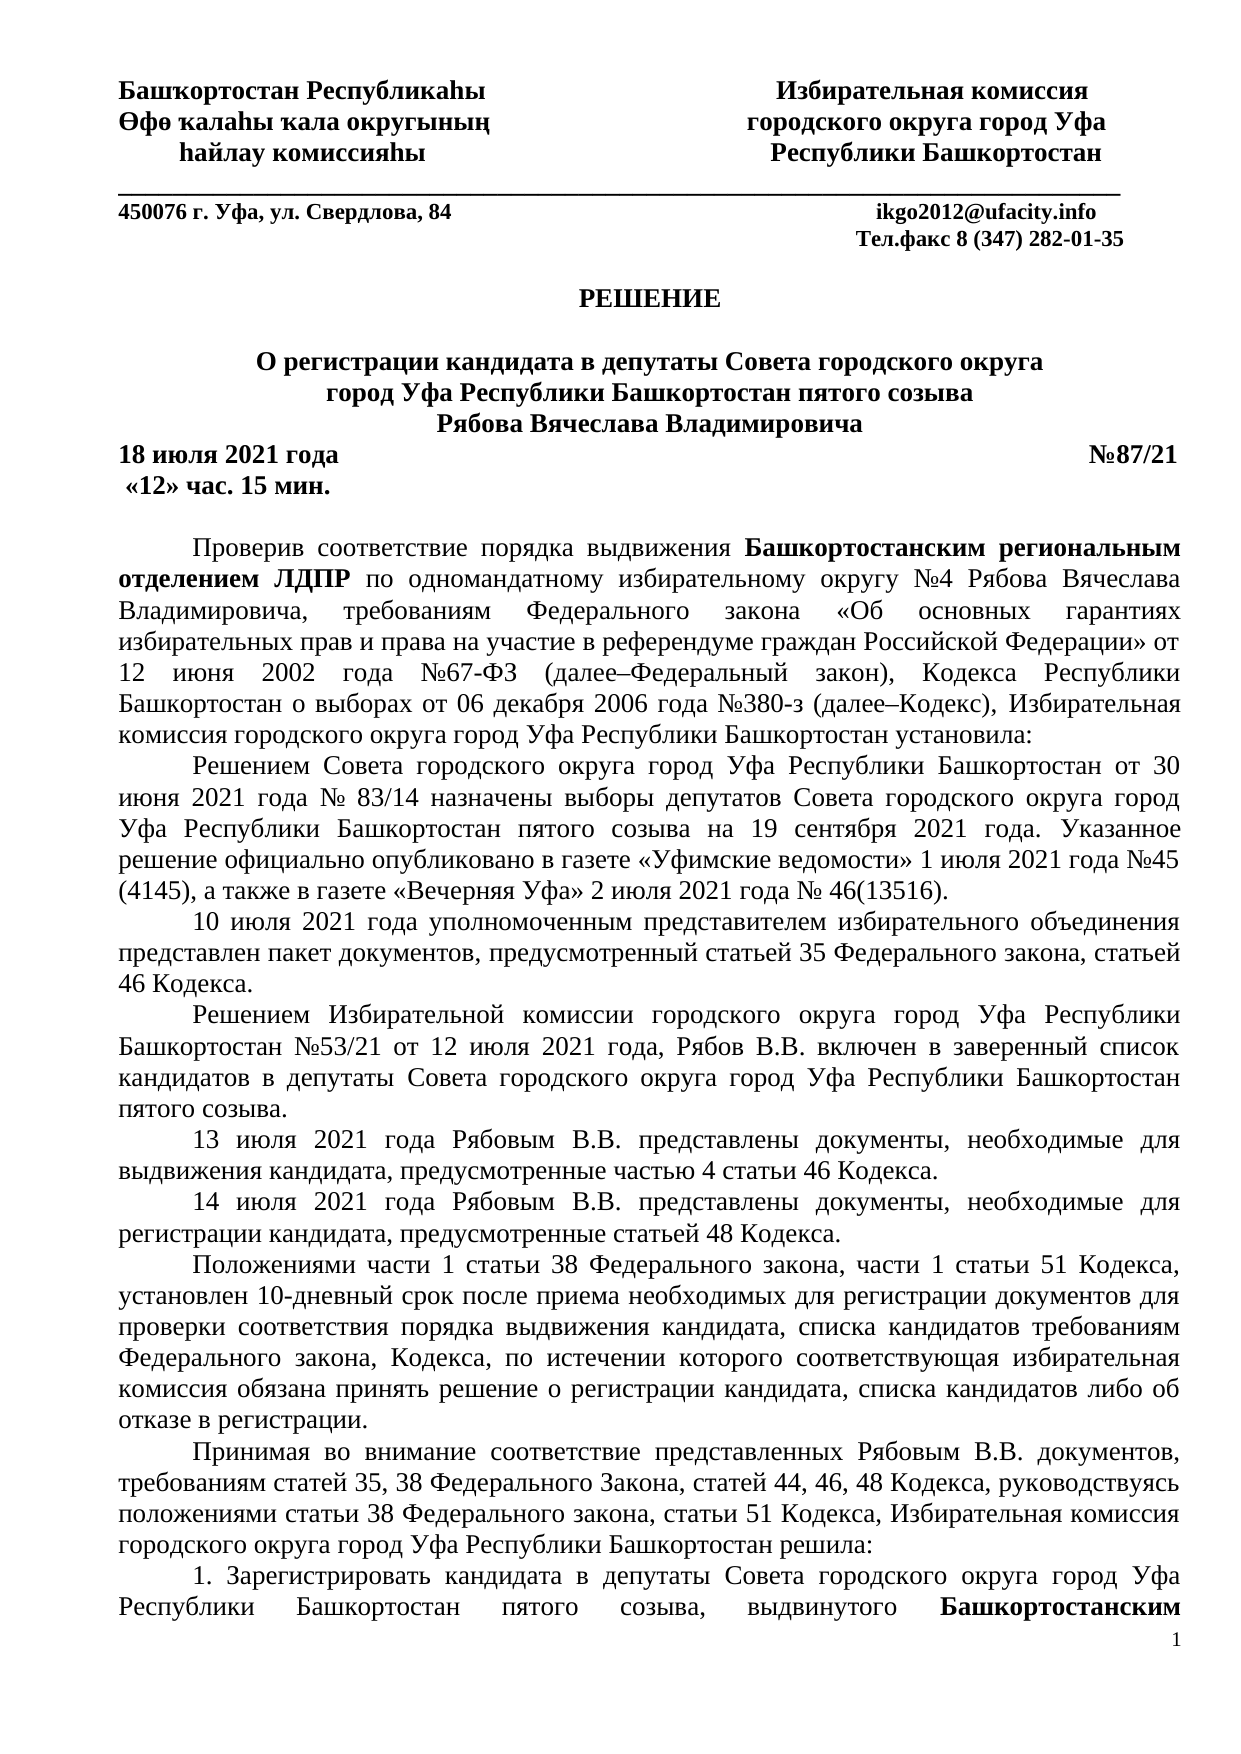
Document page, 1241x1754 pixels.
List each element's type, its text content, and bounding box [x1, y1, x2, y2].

text Өфө ҡалаһы ҡала округының городского округа город Уфа [118, 105, 1181, 136]
text Рябова Вячеслава Владимировича [118, 407, 1181, 438]
text __________________________________________________________________________ [118, 167, 1181, 198]
text Тел.факс 8 (347) 282-01-35 [118, 225, 1181, 251]
text Башҡортостан Республикаһы Избирательная комиссия [118, 74, 1181, 105]
text 450076 г. Уфа, ул. Свердлова, 84 ikgo2012@ufacity.info [118, 198, 1181, 225]
text 18 июля 2021 года №87/21 [118, 438, 1181, 469]
text һайлау комиссияһы Республики Башкортостан [118, 136, 1181, 167]
text «12» час. 15 мин. [118, 469, 1181, 500]
text город Уфа Республики Башкортостан пятого созыва [118, 376, 1181, 407]
text Решением Совета городского округа город Уфа Республики Башкортостан от 30 июня 2021 года № 83/14 назначены выборы депутатов Совета городского округа город Уфа Республики Башкортостан пятого созыва на 19 сентября 2021 года. Указанное решение официально опубликовано в газете «Уфимские ведомости» 1 июля 2021 года №45 (4145), а также в газете «Вечерняя Уфа» 2 июля 2021 года № 46(13516). [118, 749, 1181, 905]
text Проверив соответствие порядка выдвижения Башкортостанским региональным отделением ЛДПР по одномандатному избирательному округу №4 Рябова Вячеслава Владимировича, требованиям Федерального закона «Об основных гарантиях избирательных прав и права на участие в референдуме граждан Российской Федерации» от 12 июня 2002 года №67-ФЗ (далее–Федеральный закон), Кодекса Республики Башкортостан о выборах от 06 декабря 2006 года №380-з (далее–Кодекс), Избирательная комиссия городского округа город Уфа Республики Башкортостан установила: [118, 531, 1181, 749]
text Положениями части 1 статьи 38 Федерального закона, части 1 статьи 51 Кодекса, установлен 10-дневный срок после приема необходимых для регистрации документов для проверки соответствия порядка выдвижения кандидата, списка кандидатов требованиям Федерального закона, Кодекса, по истечении которого соответствующая избирательная комиссия обязана принять решение о регистрации кандидата, списка кандидатов либо об отказе в регистрации. [118, 1248, 1181, 1435]
text Принимая во внимание соответствие представленных Рябовым В.В. документов, требованиям статей 35, 38 Федерального Закона, статей 44, 46, 48 Кодекса, руководствуясь положениями статьи 38 Федерального закона, статьи 51 Кодекса, Избирательная комиссия городского округа город Уфа Республики Башкортостан решила: [118, 1435, 1181, 1559]
text 14 июля 2021 года Рябовым В.В. представлены документы, необходимые для регистрации кандидата, предусмотренные статьей 48 Кодекса. [118, 1186, 1181, 1248]
text 10 июля 2021 года уполномоченным представителем избирательного объединения представлен пакет документов, предусмотренный статьей 35 Федерального закона, статьей 46 Кодекса. [118, 905, 1181, 999]
text О регистрации кандидата в депутаты Совета городского округа [118, 344, 1181, 376]
text 13 июля 2021 года Рябовым В.В. представлены документы, необходимые для выдвижения кандидата, предусмотренные частью 4 статьи 46 Кодекса. [118, 1123, 1181, 1186]
text РЕШЕНИЕ [118, 282, 1181, 313]
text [118, 1559, 1181, 1622]
text Решением Избирательной комиссии городского округа город Уфа Республики Башкортостан №53/21 от 12 июля 2021 года, Рябов В.В. включен в заверенный список кандидатов в депутаты Совета городского округа город Уфа Республики Башкортостан пятого созыва. [118, 999, 1181, 1123]
